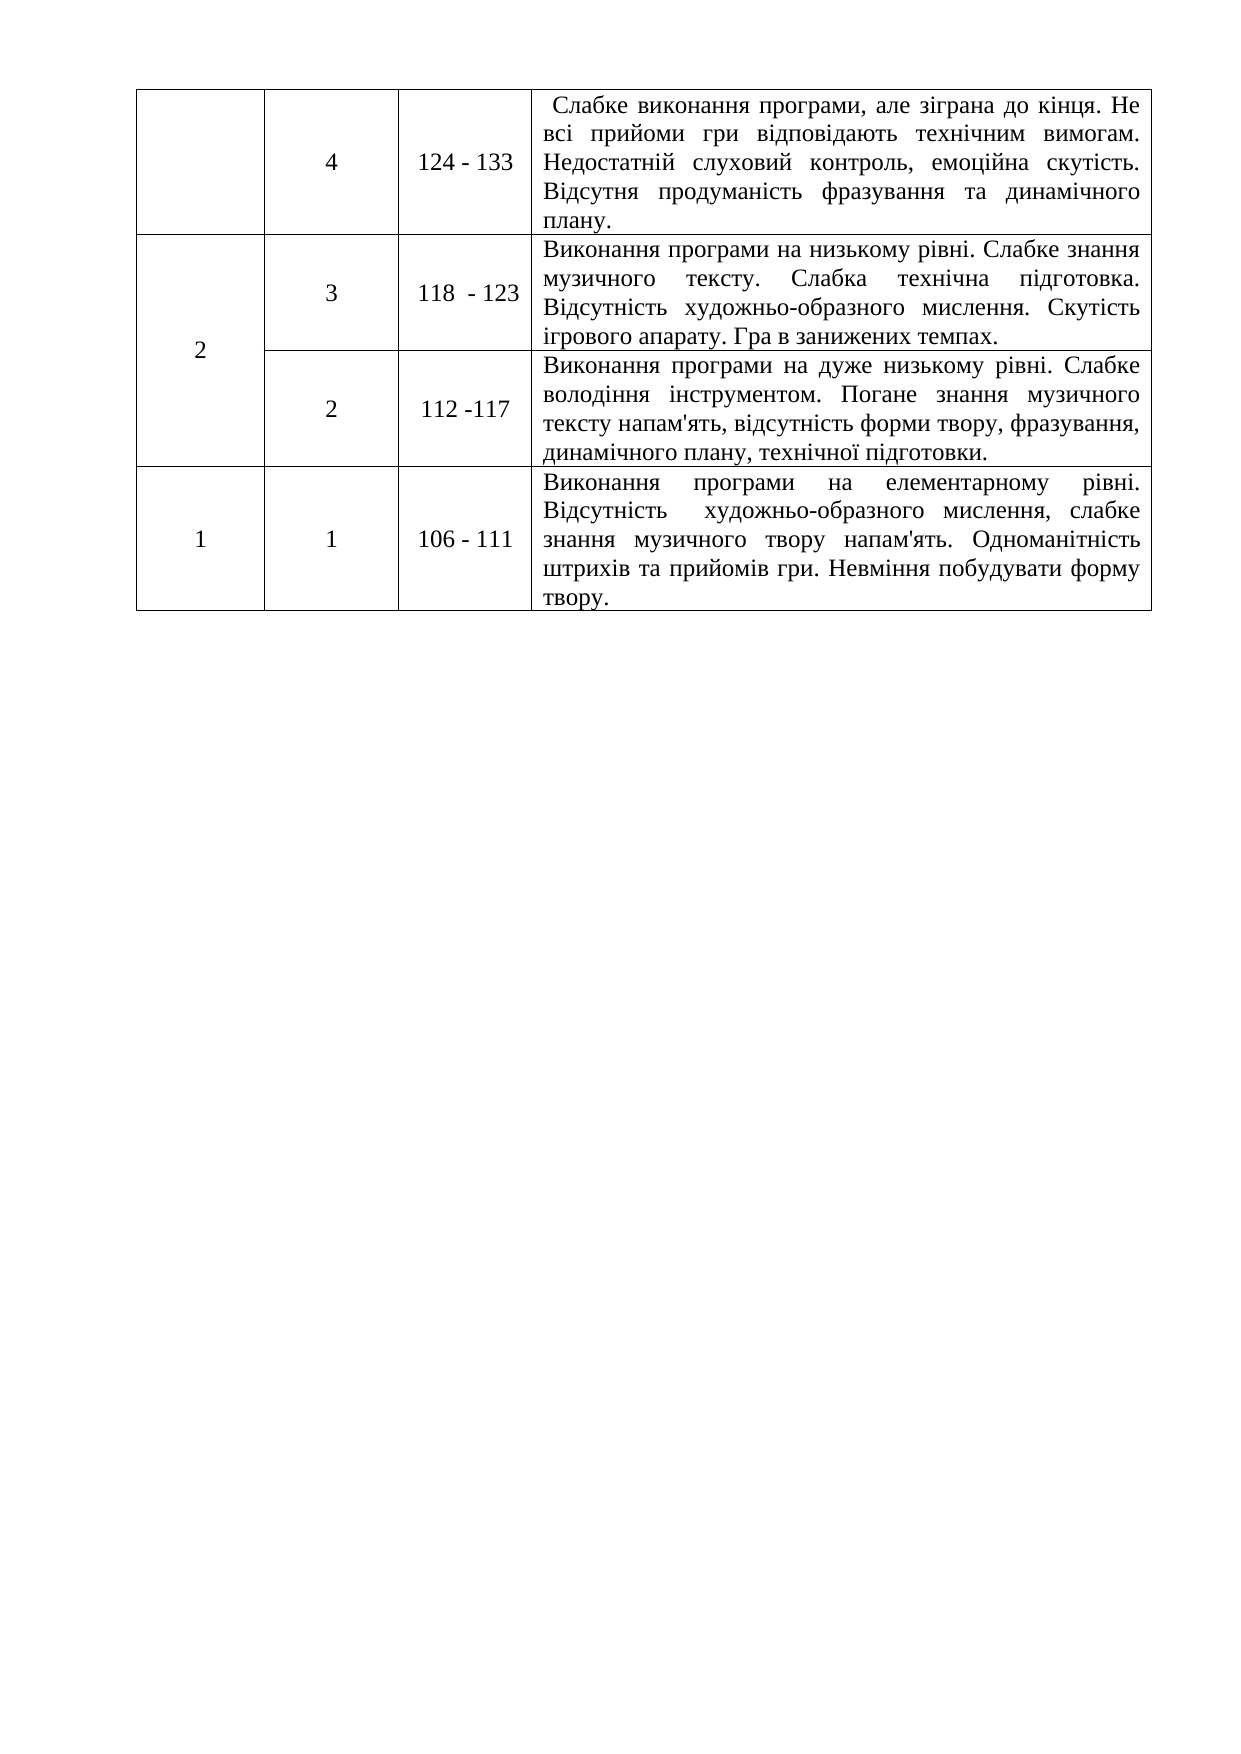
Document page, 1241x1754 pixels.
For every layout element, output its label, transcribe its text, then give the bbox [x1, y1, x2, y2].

table_header Слабке виконання програми, але зіграна до кінця. Не всі прийоми гри відповідають технічним вимогам. Недостатній слуховий контроль, емоційна скутість. Відсутня продуманість фразування та динамічного плану. [532, 90, 1151, 233]
table_header [137, 90, 264, 233]
table_header 4 [265, 90, 398, 233]
table_cell 1 [137, 467, 264, 610]
table_cell 1 [265, 467, 398, 610]
table_cell 3 [265, 235, 398, 349]
table_cell 106 - 111 [399, 467, 531, 610]
table_cell Виконання програми на елементарному рівні. Відсутність художньо-образного мислення, слабке знання музичного твору напам'ять. Одноманітність штрихів та прийомів гри. Невміння побудувати форму твору. [532, 467, 1151, 610]
table_cell Виконання програми на дуже низькому рівні. Слабке володіння інструментом. Погане знання музичного тексту напам'ять, відсутність форми твору, фразування, динамічного плану, технічної підготовки. [532, 351, 1151, 466]
table_cell Виконання програми на низькому рівні. Слабке знання музичного тексту. Слабка технічна підготовка. Відсутність художньо-образного мислення. Скутість ігрового апарату. Гра в занижених темпах. [532, 235, 1151, 349]
table_cell 2 [265, 351, 398, 466]
table_header 124 - 133 [399, 90, 531, 233]
table_cell 112 -117 [399, 351, 531, 466]
table_cell 118 - 123 [399, 235, 531, 349]
table_cell 2 [137, 235, 264, 466]
